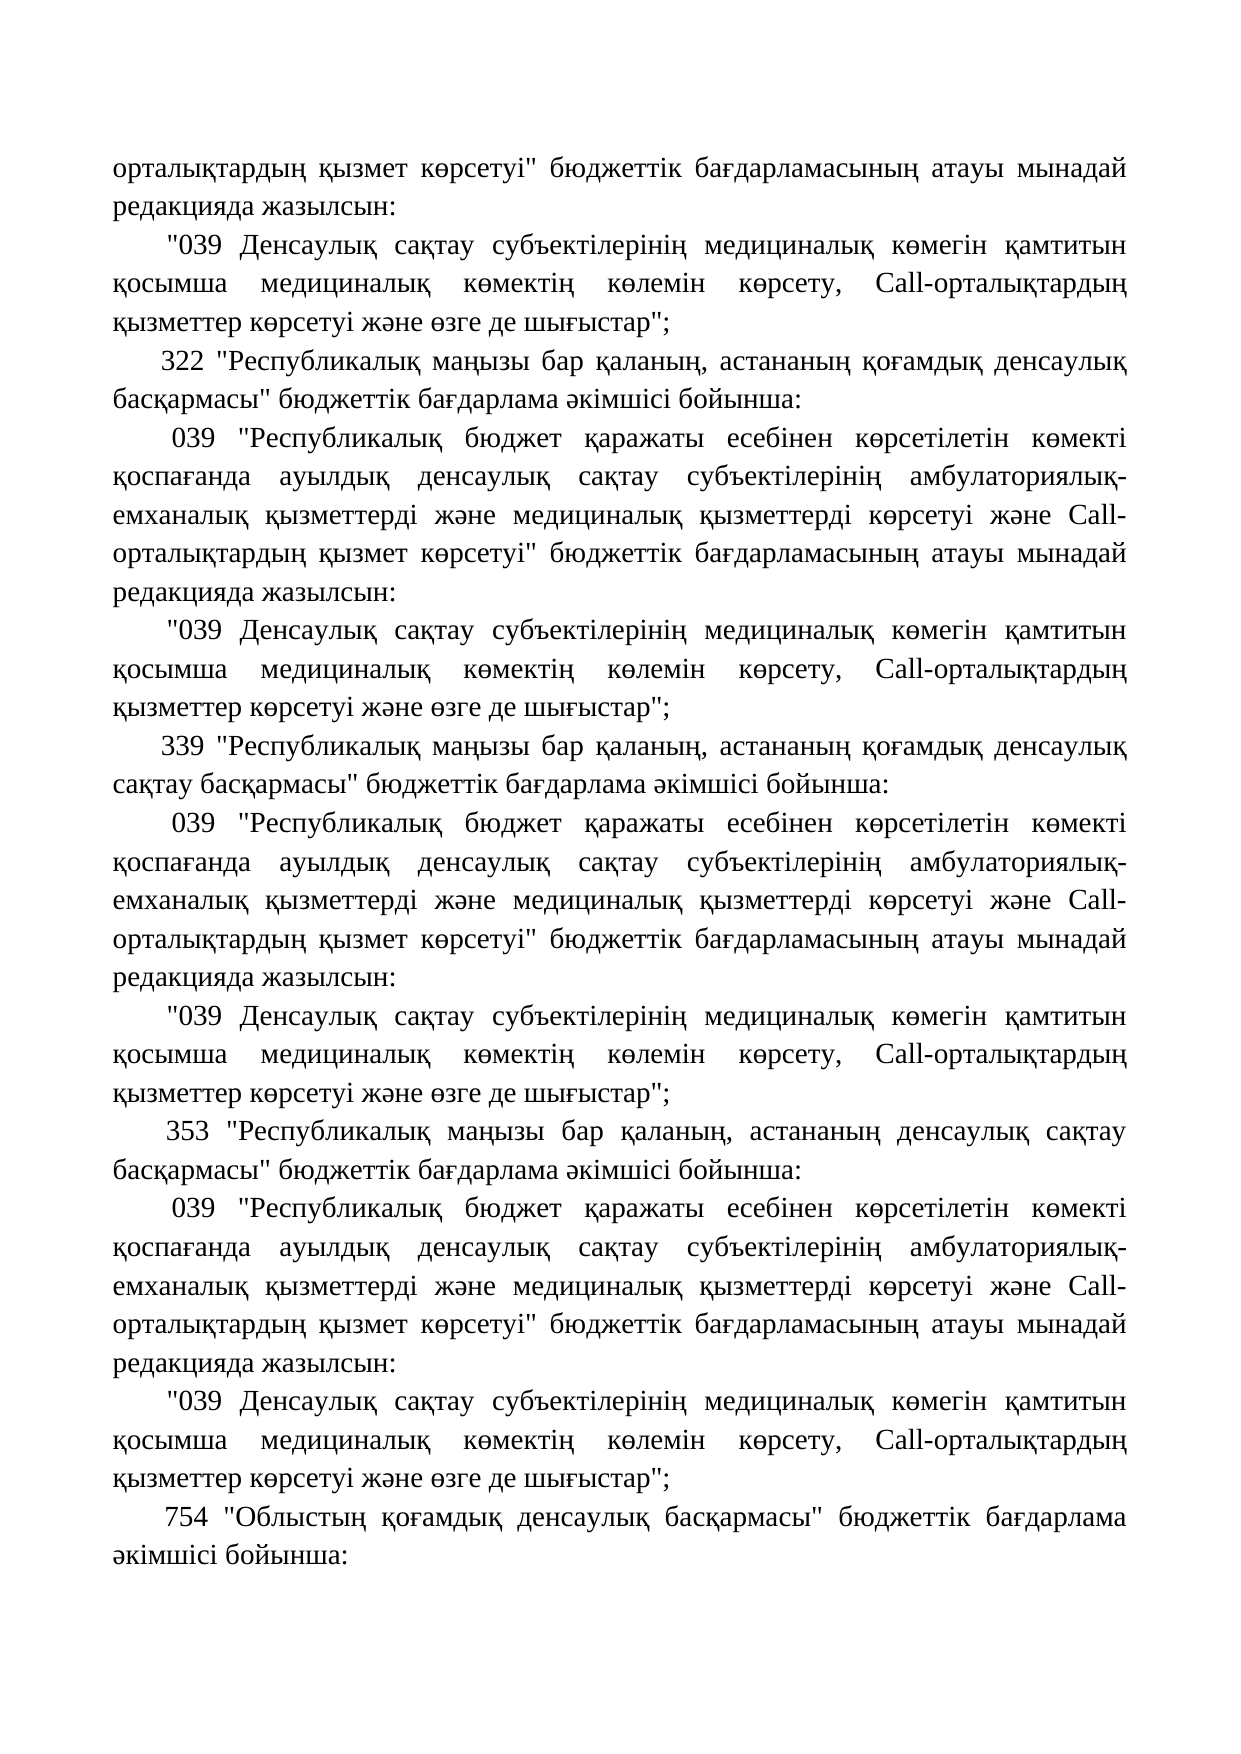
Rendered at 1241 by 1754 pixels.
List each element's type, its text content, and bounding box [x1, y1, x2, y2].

text 322 "Республикалық маңызы бар қаланың, астананың қоғамдық денсаулық басқармасы" бюджеттік бағдарлама әкімшісі бойынша: [112, 343, 1128, 415]
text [112, 150, 1128, 222]
text 339 "Республикалық маңызы бар қаланың, астананың қоғамдық денсаулық сақтау басқармасы" бюджеттік бағдарлама әкімшісі бойынша: [112, 728, 1128, 800]
text "039 Денсаулық сақтау субъектілерінің медициналық көмегін қамтитын қосымша медициналық көмектің көлемін көрсету, Call-орталықтардың қызметтер көрсетуі және өзге де шығыстар"; [112, 998, 1128, 1108]
text "039 Денсаулық сақтау субъектілерінің медициналық көмегін қамтитын қосымша медициналық көмектің көлемін көрсету, Call-орталықтардың қызметтер көрсетуі және өзге де шығыстар"; [112, 1383, 1128, 1494]
text 353 "Республикалық маңызы бар қаланың, астананың денсаулық сақтау басқармасы" бюджеттік бағдарлама әкімшісі бойынша: [112, 1113, 1128, 1186]
text "039 Денсаулық сақтау субъектілерінің медициналық көмегін қамтитын қосымша медициналық көмектің көлемін көрсету, Call-орталықтардың қызметтер көрсетуі және өзге де шығыстар"; [112, 227, 1128, 338]
text "039 Денсаулық сақтау субъектілерінің медициналық көмегін қамтитын қосымша медициналық көмектің көлемін көрсету, Call-орталықтардың қызметтер көрсетуі және өзге де шығыстар"; [112, 612, 1128, 723]
text 754 "Облыстың қоғамдық денсаулық басқармасы" бюджеттік бағдарлама әкімшісі бойынша: [112, 1499, 1128, 1571]
